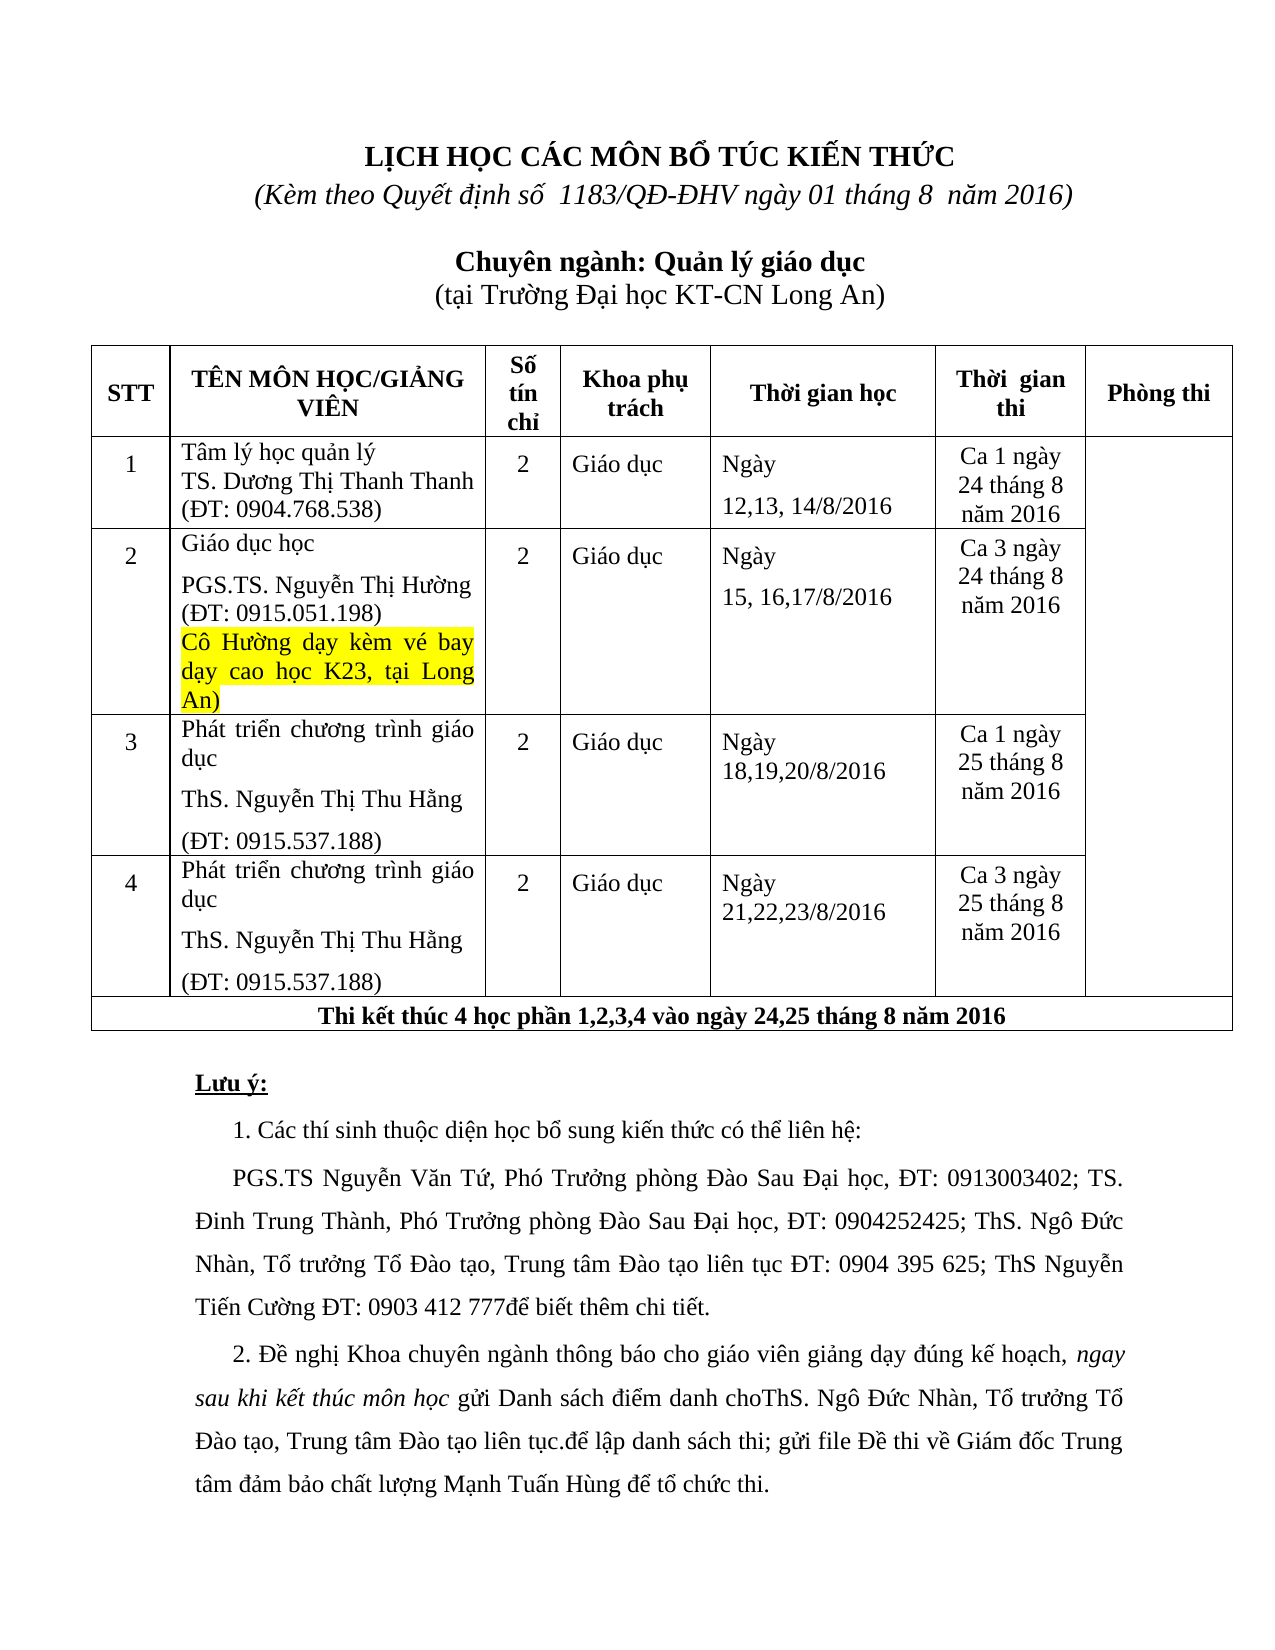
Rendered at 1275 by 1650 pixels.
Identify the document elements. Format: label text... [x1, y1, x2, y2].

table_cell 2 [486, 715, 560, 854]
table_cell 2 [486, 437, 560, 527]
table_header Phòng thi [1086, 346, 1232, 436]
table_cell Ngày 18,19,20/8/2016 [711, 715, 935, 854]
text Lưu ý: [195, 1068, 1125, 1097]
text (Kèm theo Quyết định số 1183/QĐ-ĐHV ngày 01 tháng 8 năm 2016) [195, 177, 1125, 210]
table_header Số tín chỉ [486, 346, 560, 436]
table_header STT [92, 346, 169, 436]
table_cell Giáo dục [561, 437, 710, 527]
table_cell Giáo dục [561, 529, 710, 713]
table_cell 4 [92, 856, 169, 996]
table_cell Ca 3 ngày 25 tháng 8 năm 2016 [936, 856, 1085, 996]
table_cell Giáo dục [561, 715, 710, 854]
table_cell 1 [92, 437, 169, 527]
table_cell Ca 1 ngày 25 tháng 8 năm 2016 [936, 715, 1085, 854]
table_cell Giáo dục [561, 856, 710, 996]
text (tại Trường Đại học KT-CN Long An) [195, 277, 1125, 311]
table_cell Ngày 15, 16,17/8/2016 [711, 529, 935, 713]
table_cell 3 [92, 715, 169, 854]
table_cell Thi kết thúc 4 học phần 1,2,3,4 vào ngày 24,25 tháng 8 năm 2016 [92, 997, 1232, 1029]
table_header Thời gian thi [936, 346, 1085, 436]
text PGS.TS Nguyễn Văn Tứ, Phó Trưởng phòng Đào Sau Đại học, ĐT: 0913003402; TS. Đinh Trung Thành, Phó Trưởng phòng Đào Sau Đại học, ĐT: 0904252425; ThS. Ngô Đức Nhàn, Tổ trưởng Tổ Đào tạo, Trung tâm Đào tạo liên tục ĐT: 0904 395 625; ThS Nguyễn Tiến Cường ĐT: 0903 412 777để biết thêm chi tiết. [195, 1163, 1125, 1321]
table_cell Ngày 12,13, 14/8/2016 [711, 437, 935, 527]
table_cell 2 [92, 529, 169, 713]
table_cell Ca 1 ngày 24 tháng 8 năm 2016 [936, 437, 1085, 527]
table_header TÊN MÔN HỌC/GIẢNG VIÊN [171, 346, 485, 436]
table_header Thời gian học [711, 346, 935, 436]
table_header Khoa phụ trách [561, 346, 710, 436]
table_cell Ca 3 ngày 24 tháng 8 năm 2016 [936, 529, 1085, 713]
text LỊCH HỌC CÁC MÔN BỔ TÚC KIẾN THỨC [195, 139, 1125, 173]
table_cell 2 [486, 529, 560, 713]
text 1. Các thí sinh thuộc diện học bổ sung kiến thức có thể liên hệ: [195, 1116, 1125, 1144]
table_cell Ngày 21,22,23/8/2016 [711, 856, 935, 996]
table_cell 2 [486, 856, 560, 996]
table_cell [1086, 437, 1232, 996]
table_cell Giáo dục học PGS.TS. Nguyễn Thị Hường (ĐT: 0915.051.198) Cô Hường dạy kèm vé bay dạy cao học K23, tại Long An) [171, 529, 485, 713]
table_cell Tâm lý học quản lý TS. Dương Thị Thanh Thanh (ĐT: 0904.768.538) [171, 437, 485, 527]
table_cell Phát triển chương trình giáo dục ThS. Nguyễn Thị Thu Hằng (ĐT: 0915.537.188) [171, 715, 485, 854]
text 2. Đề nghị Khoa chuyên ngành thông báo cho giáo viên giảng dạy đúng kế hoạch, ngay sau khi kết thúc môn học gửi Danh sách điểm danh choThS. Ngô Đức Nhàn, Tổ trưởng Tổ Đào tạo, Trung tâm Đào tạo liên tục.để lập danh sách thi; gửi file Đề thi về Giám đốc Trung tâm đảm bảo chất lượng Mạnh Tuấn Hùng để tổ chức thi. [195, 1339, 1125, 1498]
table_cell Phát triển chương trình giáo dục ThS. Nguyễn Thị Thu Hằng (ĐT: 0915.537.188) [171, 856, 485, 996]
text Chuyên ngành: Quản lý giáo dục [195, 244, 1125, 277]
